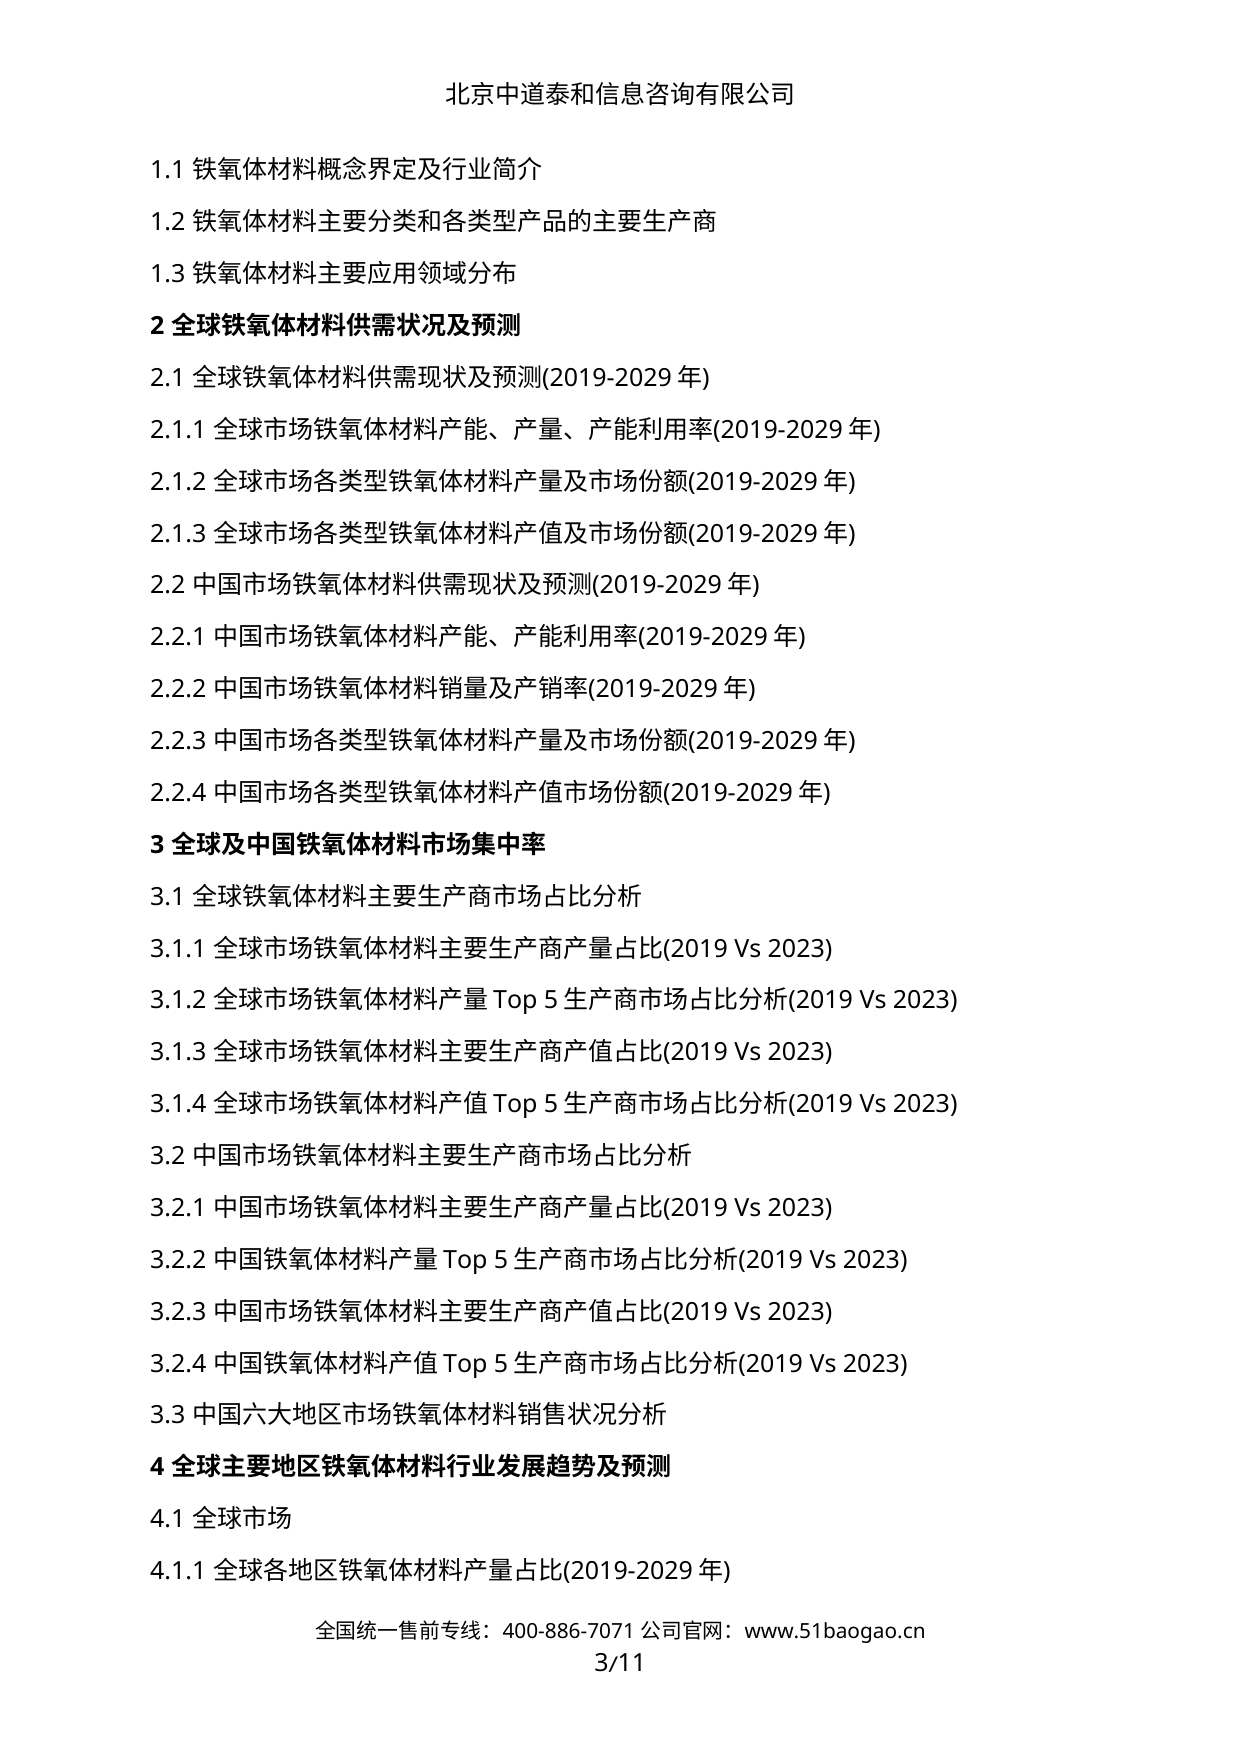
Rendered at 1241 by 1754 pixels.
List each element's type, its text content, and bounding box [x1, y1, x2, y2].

text 1.1 铁氧体材料概念界定及行业简介 [150, 150, 1090, 186]
text 3.2.2 中国铁氧体材料产量Top 5生产商市场占比分析(2019 Vs 2023) [150, 1239, 1090, 1276]
text 2 全球铁氧体材料供需状况及预测 [150, 306, 1090, 342]
text 3.3 中国六大地区市场铁氧体材料销售状况分析 [150, 1395, 1090, 1431]
text 2.2.2 中国市场铁氧体材料销量及产销率(2019-2029年) [150, 669, 1090, 705]
text 3.1.2 全球市场铁氧体材料产量Top 5生产商市场占比分析(2019 Vs 2023) [150, 980, 1090, 1016]
text 3.1 全球铁氧体材料主要生产商市场占比分析 [150, 876, 1090, 912]
text 1.3 铁氧体材料主要应用领域分布 [150, 254, 1090, 290]
text 2.2.4 中国市场各类型铁氧体材料产值市场份额(2019-2029年) [150, 772, 1090, 809]
text 3.2 中国市场铁氧体材料主要生产商市场占比分析 [150, 1136, 1090, 1172]
text 2.2.1 中国市场铁氧体材料产能、产能利用率(2019-2029年) [150, 617, 1090, 653]
text 4.1.1 全球各地区铁氧体材料产量占比(2019-2029年) [150, 1551, 1090, 1587]
text 3 全球及中国铁氧体材料市场集中率 [150, 824, 1090, 861]
text 2.2.3 中国市场各类型铁氧体材料产量及市场份额(2019-2029年) [150, 721, 1090, 757]
text 3.2.1 中国市场铁氧体材料主要生产商产量占比(2019 Vs 2023) [150, 1187, 1090, 1224]
text 3.1.1 全球市场铁氧体材料主要生产商产量占比(2019 Vs 2023) [150, 928, 1090, 964]
text 2.1 全球铁氧体材料供需现状及预测(2019-2029年) [150, 357, 1090, 394]
text 3.2.4 中国铁氧体材料产值Top 5生产商市场占比分析(2019 Vs 2023) [150, 1343, 1090, 1379]
text 1.2 铁氧体材料主要分类和各类型产品的主要生产商 [150, 202, 1090, 238]
text 3.1.3 全球市场铁氧体材料主要生产商产值占比(2019 Vs 2023) [150, 1032, 1090, 1068]
text 2.1.1 全球市场铁氧体材料产能、产量、产能利用率(2019-2029年) [150, 409, 1090, 446]
text 3.2.3 中国市场铁氧体材料主要生产商产值占比(2019 Vs 2023) [150, 1291, 1090, 1327]
text 4.1 全球市场 [150, 1499, 1090, 1535]
text 2.1.3 全球市场各类型铁氧体材料产值及市场份额(2019-2029年) [150, 513, 1090, 549]
text 3.1.4 全球市场铁氧体材料产值Top 5生产商市场占比分析(2019 Vs 2023) [150, 1084, 1090, 1120]
text 2.2 中国市场铁氧体材料供需现状及预测(2019-2029年) [150, 565, 1090, 601]
text 4 全球主要地区铁氧体材料行业发展趋势及预测 [150, 1447, 1090, 1483]
text 2.1.2 全球市场各类型铁氧体材料产量及市场份额(2019-2029年) [150, 461, 1090, 497]
